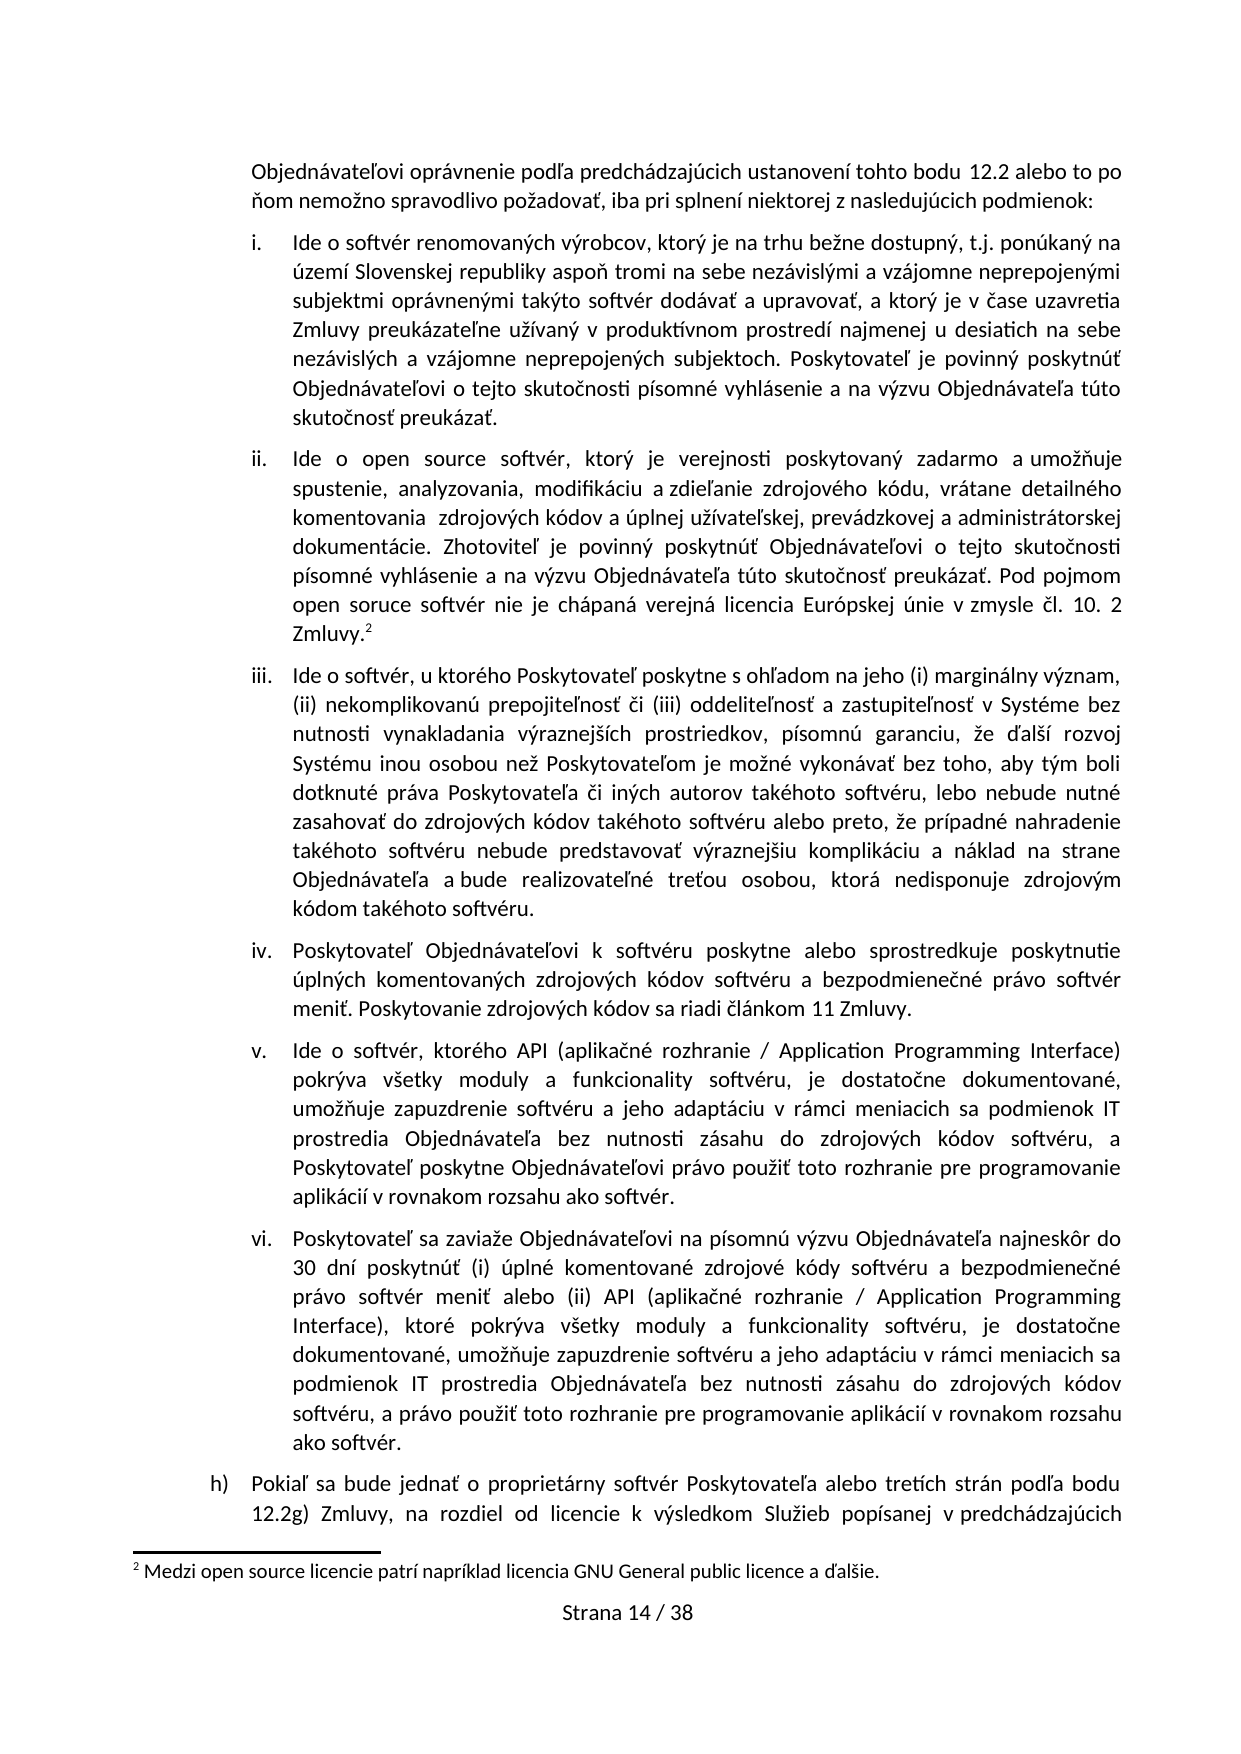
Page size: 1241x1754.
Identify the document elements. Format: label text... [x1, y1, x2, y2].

list Ide o softvér renomovaných výrobcov, ktorý je na trhu bežne dostupný, t.j. ponúkaný na území Slovenskej republiky aspoň tromi na sebe nezávislými a vzájomne neprepojenými subjektmi oprávnenými takýto softvér dodávať a upravovať, a ktorý je v čase uzavretia Zmluvy preukázateľne užívaný v produktívnom prostredí najmenej u desiatich na sebe nezávislých a vzájomne neprepojených subjektoch. Poskytovateľ je povinný poskytnúť Objednávateľovi o tejto skutočnosti písomné vyhlásenie a na výzvu Objednávateľa túto skutočnosť preukázať. [251, 227, 1122, 431]
list Ide o softvér, u ktorého Poskytovateľ poskytne s ohľadom na jeho (i) marginálny význam, (ii) nekomplikovanú prepojiteľnosť či (iii) oddeliteľnosť a zastupiteľnosť v Systéme bez nutnosti vynakladania výraznejších prostriedkov, písomnú garanciu, že ďalší rozvoj Systému inou osobou než Poskytovateľom je možné vykonávať bez toho, aby tým boli dotknuté práva Poskytovateľa či iných autorov takéhoto softvéru, lebo nebude nutné zasahovať do zdrojových kódov takéhoto softvéru alebo preto, že prípadné nahradenie takéhoto softvéru nebude predstavovať výraznejšiu komplikáciu a náklad na strane Objednávateľa a bude realizovateľné treťou osobou, ktorá nedisponuje zdrojovým kódom takéhoto softvéru. [251, 660, 1122, 923]
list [210, 1468, 1122, 1527]
list Poskytovateľ sa zaviaže Objednávateľovi na písomnú výzvu Objednávateľa najneskôr do 30 dní poskytnúť (i) úplné komentované zdrojové kódy softvéru a bezpodmienečné právo softvér meniť alebo (ii) API (aplikačné rozhranie / Application Programming Interface), ktoré pokrýva všetky moduly a funkcionality softvéru, je dostatočne dokumentované, umožňuje zapuzdrenie softvéru a jeho adaptáciu v rámci meniacich sa podmienok IT prostredia Objednávateľa bez nutnosti zásahu do zdrojových kódov softvéru, a právo použiť toto rozhranie pre programovanie aplikácií v rovnakom rozsahu ako softvér. [251, 1223, 1122, 1456]
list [210, 156, 1122, 214]
list Ide o open source softvér, ktorý je verejnosti poskytovaný zadarmo a umožňuje spustenie, analyzovania, modifikáciu a zdieľanie zdrojového kódu, vrátane detailného komentovania zdrojových kódov a úplnej užívateľskej, prevádzkovej a administrátorskej dokumentácie. Zhotoviteľ je povinný poskytnúť Objednávateľovi o tejto skutočnosti písomné vyhlásenie a na výzvu Objednávateľa túto skutočnosť preukázať. Pod pojmom open soruce softvér nie je chápaná verejná licencia Európskej únie v zmysle čl. 10. 2 Zmluvy. [251, 443, 1122, 648]
list Ide o softvér, ktorého API (aplikačné rozhranie / Application Programming Interface) pokrýva všetky moduly a funkcionality softvéru, je dostatočne dokumentované, umožňuje zapuzdrenie softvéru a jeho adaptáciu v rámci meniacich sa podmienok IT prostredia Objednávateľa bez nutnosti zásahu do zdrojových kódov softvéru, a Poskytovateľ poskytne Objednávateľovi právo použiť toto rozhranie pre programovanie aplikácií v rovnakom rozsahu ako softvér. [251, 1035, 1122, 1210]
list Poskytovateľ Objednávateľovi k softvéru poskytne alebo sprostredkuje poskytnutie úplných komentovaných zdrojových kódov softvéru a bezpodmienečné právo softvér meniť. Poskytovanie zdrojových kódov sa riadi článkom 11 Zmluvy. [251, 935, 1122, 1023]
